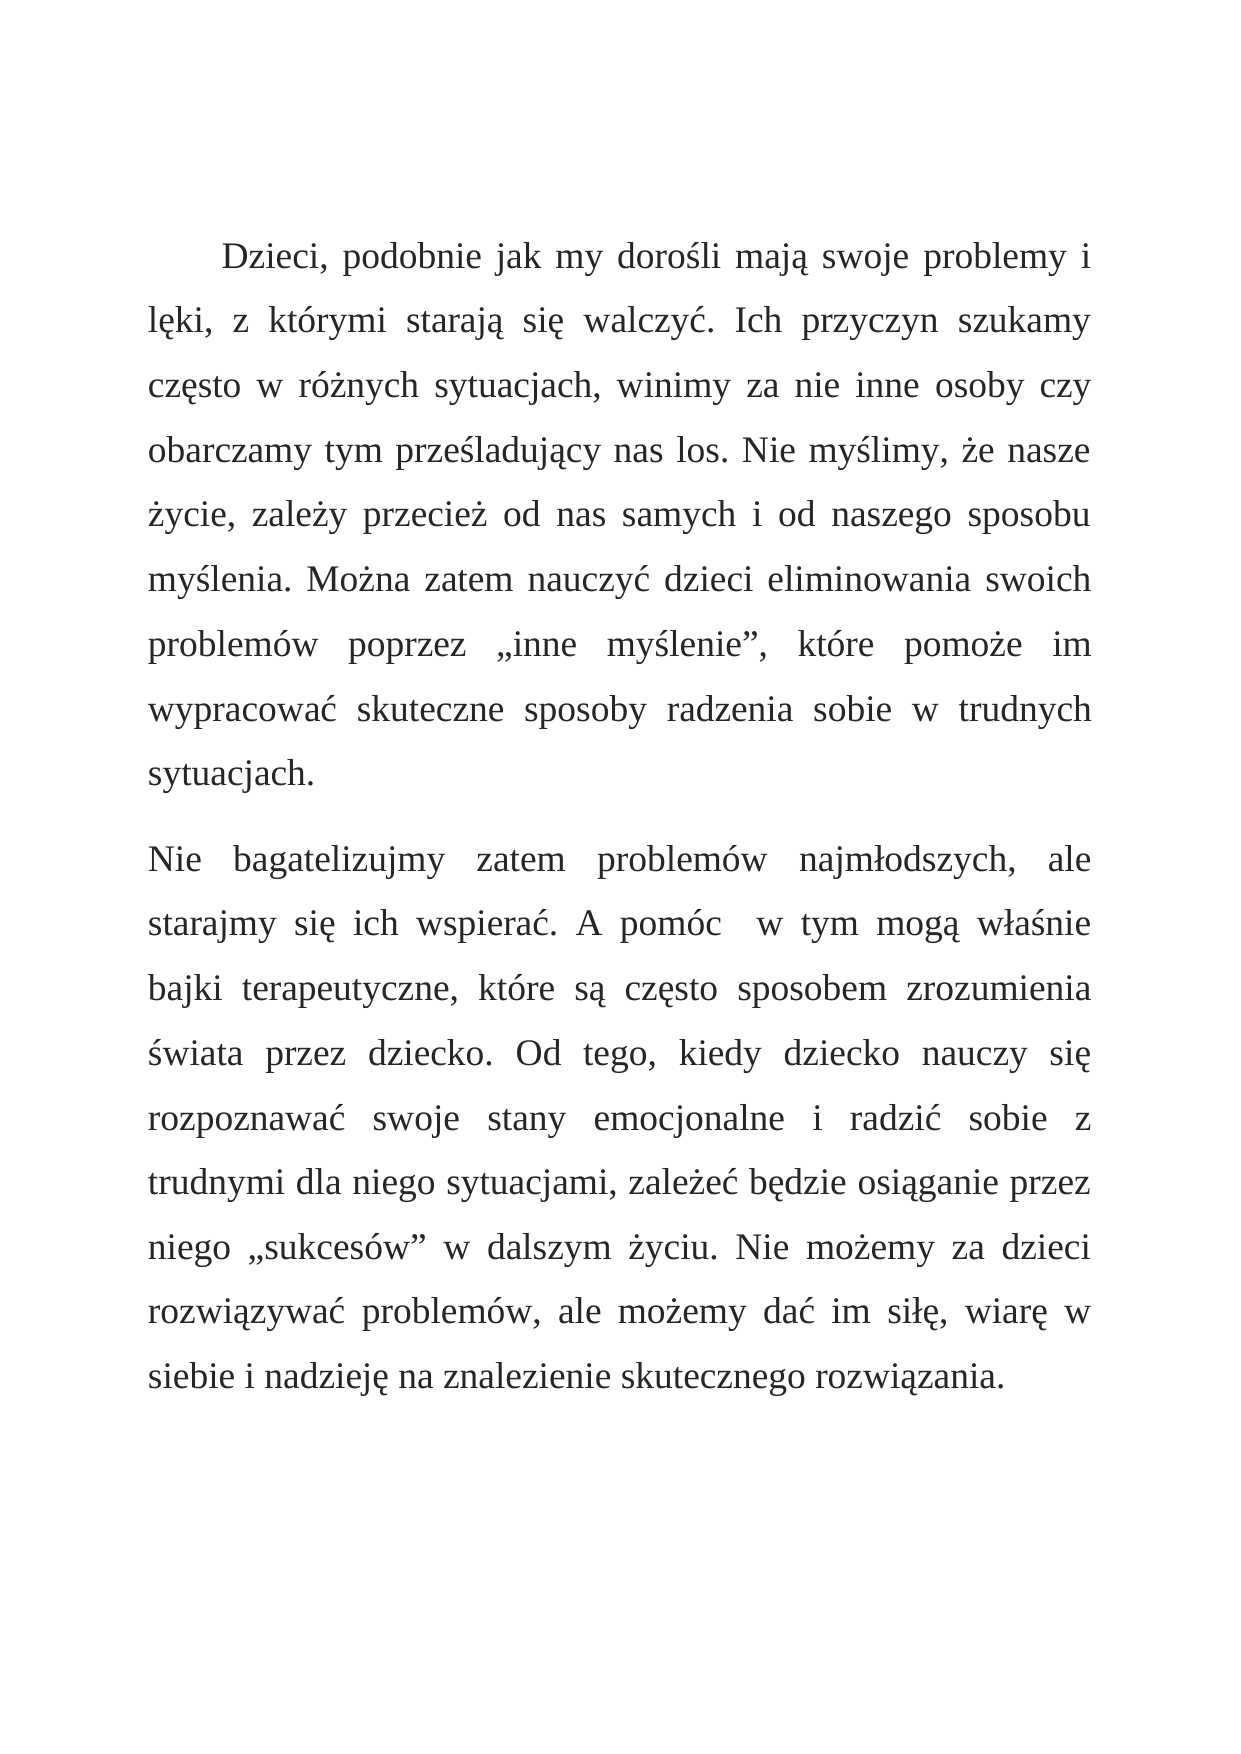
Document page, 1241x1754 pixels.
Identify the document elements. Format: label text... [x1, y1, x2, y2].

text Dzieci, podobnie jak my dorośli mają swoje problemy i lęki, z którymi starają się walczyć. Ich przyczyn szukamy często w różnych sytuacjach, winimy za nie inne osoby czy obarczamy tym prześladujący nas los. Nie myślimy, że nasze życie, zależy przecież od nas samych i od naszego sposobu myślenia. Można zatem nauczyć dzieci eliminowania swoich problemów poprzez „inne myślenie”, które pomoże im wypracować skuteczne sposoby radzenia sobie w trudnych sytuacjach. [148, 233, 1093, 794]
text Nie bagatelizujmy zatem problemów najmłodszych, ale starajmy się ich wspierać. A pomóc w tym mogą właśnie bajki terapeutyczne, które są często sposobem zrozumienia świata przez dziecko. Od tego, kiedy dziecko nauczy się rozpoznawać swoje stany emocjonalne i radzić sobie z trudnymi dla niego sytuacjami, zależeć będzie osiąganie przez niego „sukcesów” w dalszym życiu. Nie możemy za dzieci rozwiązywać problemów, ale możemy dać im siłę, wiarę w siebie i nadzieję na znalezienie skutecznego rozwiązania. [148, 836, 1093, 1397]
